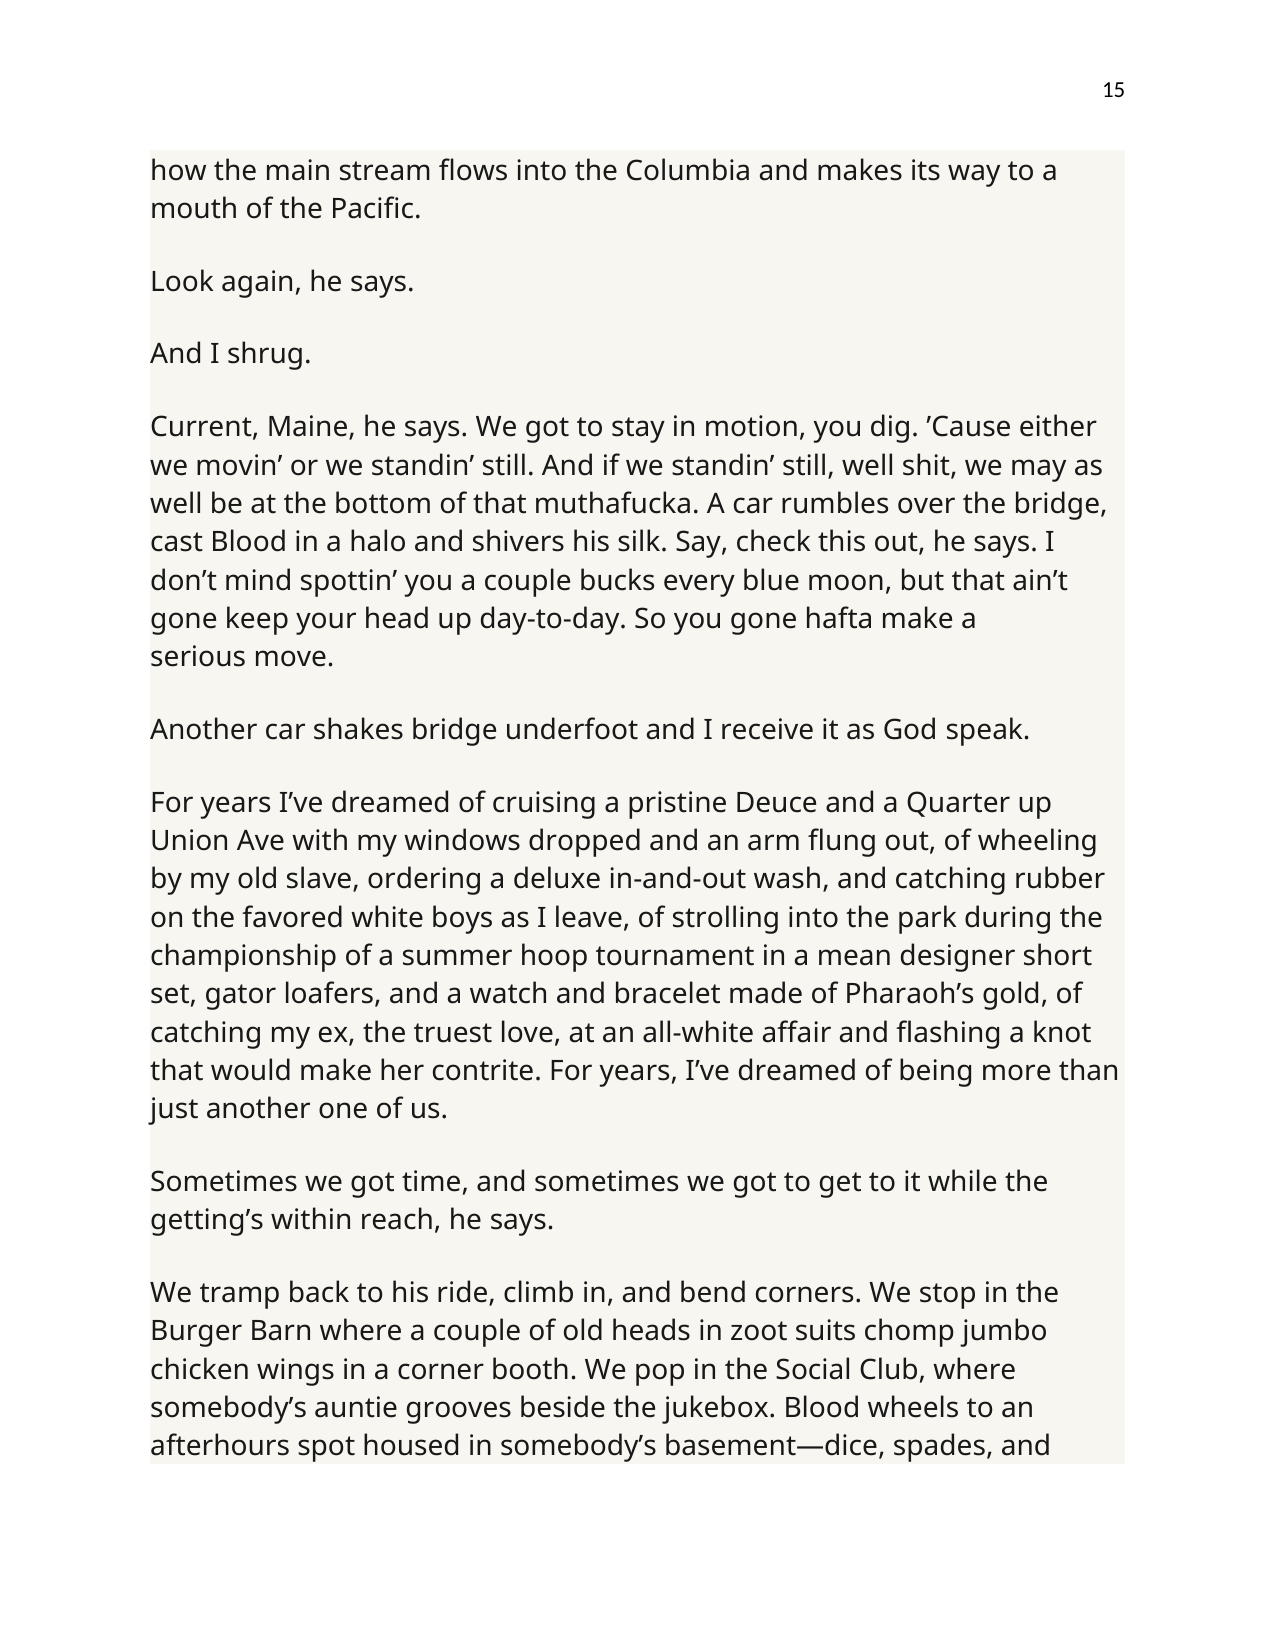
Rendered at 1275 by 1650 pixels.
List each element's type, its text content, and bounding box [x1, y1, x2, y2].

text Look again, he says. [150, 261, 1125, 299]
text For years I’ve dreamed of cruising a pristine Deuce and a Quarter up Union Ave with my windows dropped and an arm flung out, of wheeling by my old slave, ordering a deluxe in-and-out wash, and catching rubber on the favored white boys as I leave, of strolling into the park during the championship of a summer hoop tournament in a mean designer short set, gator loafers, and a watch and bracelet made of Pharaoh’s gold, of catching my ex, the truest love, at an all-white affair and flashing a knot that would make her contrite. For years, I’ve dreamed of being more than just another one of us. [150, 782, 1125, 1127]
text Current, Maine, he says. We got to stay in motion, you dig. ’Cause either we movin’ or we standin’ still. And if we standin’ still, well shit, we may as well be at the bottom of that muthafucka. A car rumbles over the bridge, cast Blood in a halo and shivers his silk. Say, check this out, he says. I don’t mind spottin’ you a couple bucks every blue moon, but that ain’t gone keep your head up day-to-day. So you gone hafta make a serious move. [150, 406, 1125, 675]
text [150, 150, 1125, 227]
text Another car shakes bridge underfoot and I receive it as God speak. [150, 709, 1125, 747]
text And I shrug. [150, 334, 1125, 372]
text Sometimes we got time, and sometimes we got to get to it while the getting’s within reach, he says. [150, 1161, 1125, 1238]
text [150, 1272, 1125, 1464]
